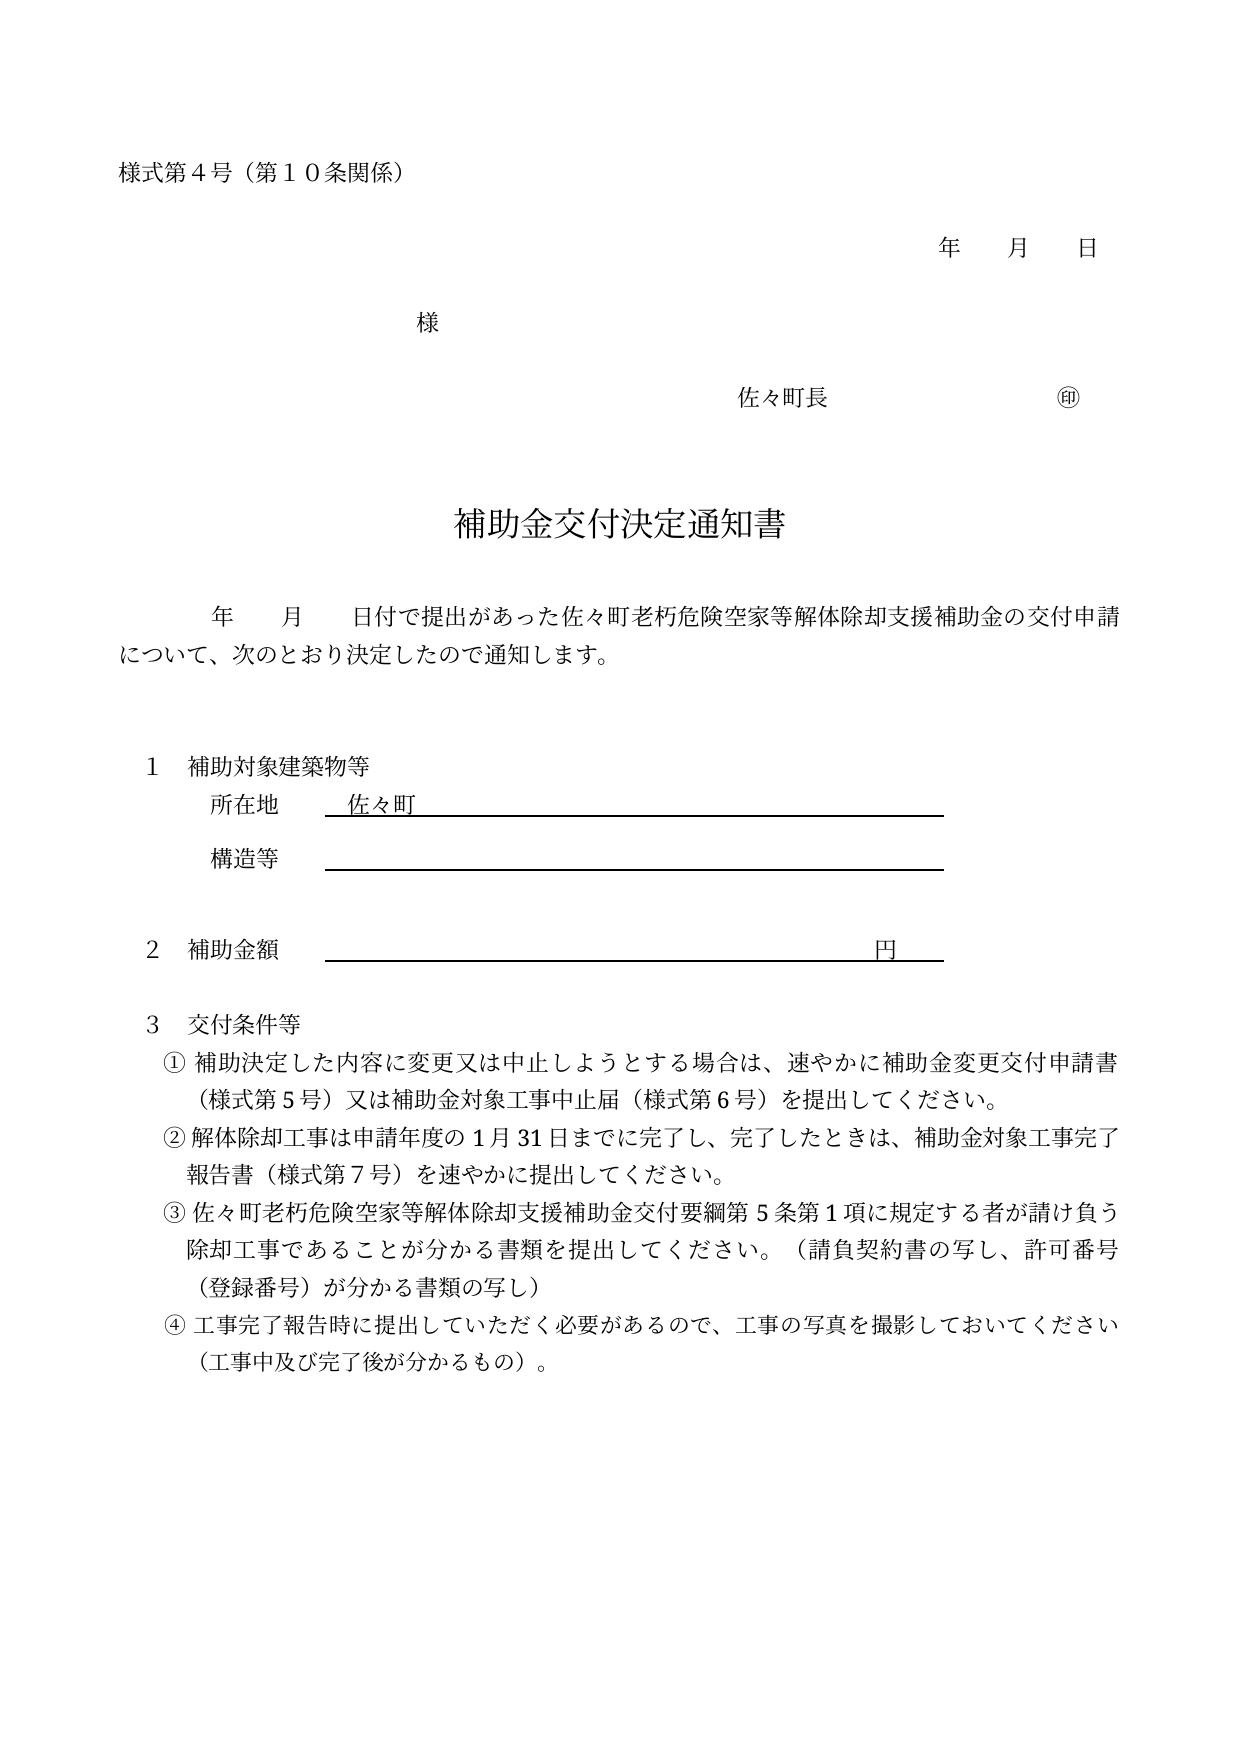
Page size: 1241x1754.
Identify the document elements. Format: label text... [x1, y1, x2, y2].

text 補助金交付決定通知書 [118, 484, 1122, 559]
text ② 解体除却工事は申請年度の1月31日までに完了し、完了したときは、補助金対象工事完了報告書（様式第７号）を速やかに提出してください。 [140, 1117, 1122, 1192]
text ① 補助決定した内容に変更又は中止しようとする場合は、速やかに補助金変更交付申請書（様式第5号）又は補助金対象工事中止届（様式第6号）を提出してください。 [140, 1042, 1122, 1117]
text ３ 交付条件等 [118, 1005, 1122, 1042]
text 構造等 [118, 838, 1122, 876]
text 年 月 日付で提出があった佐々町老朽危険空家等解体除却支援補助金の交付申請について、次のとおり決定したので通知します。 [118, 597, 1122, 672]
text 佐々町長 ㊞ [118, 377, 1122, 415]
text 様式第４号（第１０条関係） [118, 152, 1122, 190]
text ③ 佐々町老朽危険空家等解体除却支援補助金交付要綱第5条第1項に規定する者が請け負う除却工事であることが分かる書類を提出してください。（請負契約書の写し、許可番号（登録番号）が分かる書類の写し） [140, 1192, 1122, 1305]
text 年 月 日 [118, 227, 1099, 265]
text ２ 補助金額 円 [118, 930, 1122, 967]
text 様 [118, 302, 1122, 340]
text ④ 工事完了報告時に提出していただく必要があるので、工事の写真を撮影しておいてください（工事中及び完了後が分かるもの）。 [118, 1305, 1122, 1380]
text 所在地 佐々町 [118, 784, 1122, 822]
text １ 補助対象建築物等 [118, 747, 1122, 784]
